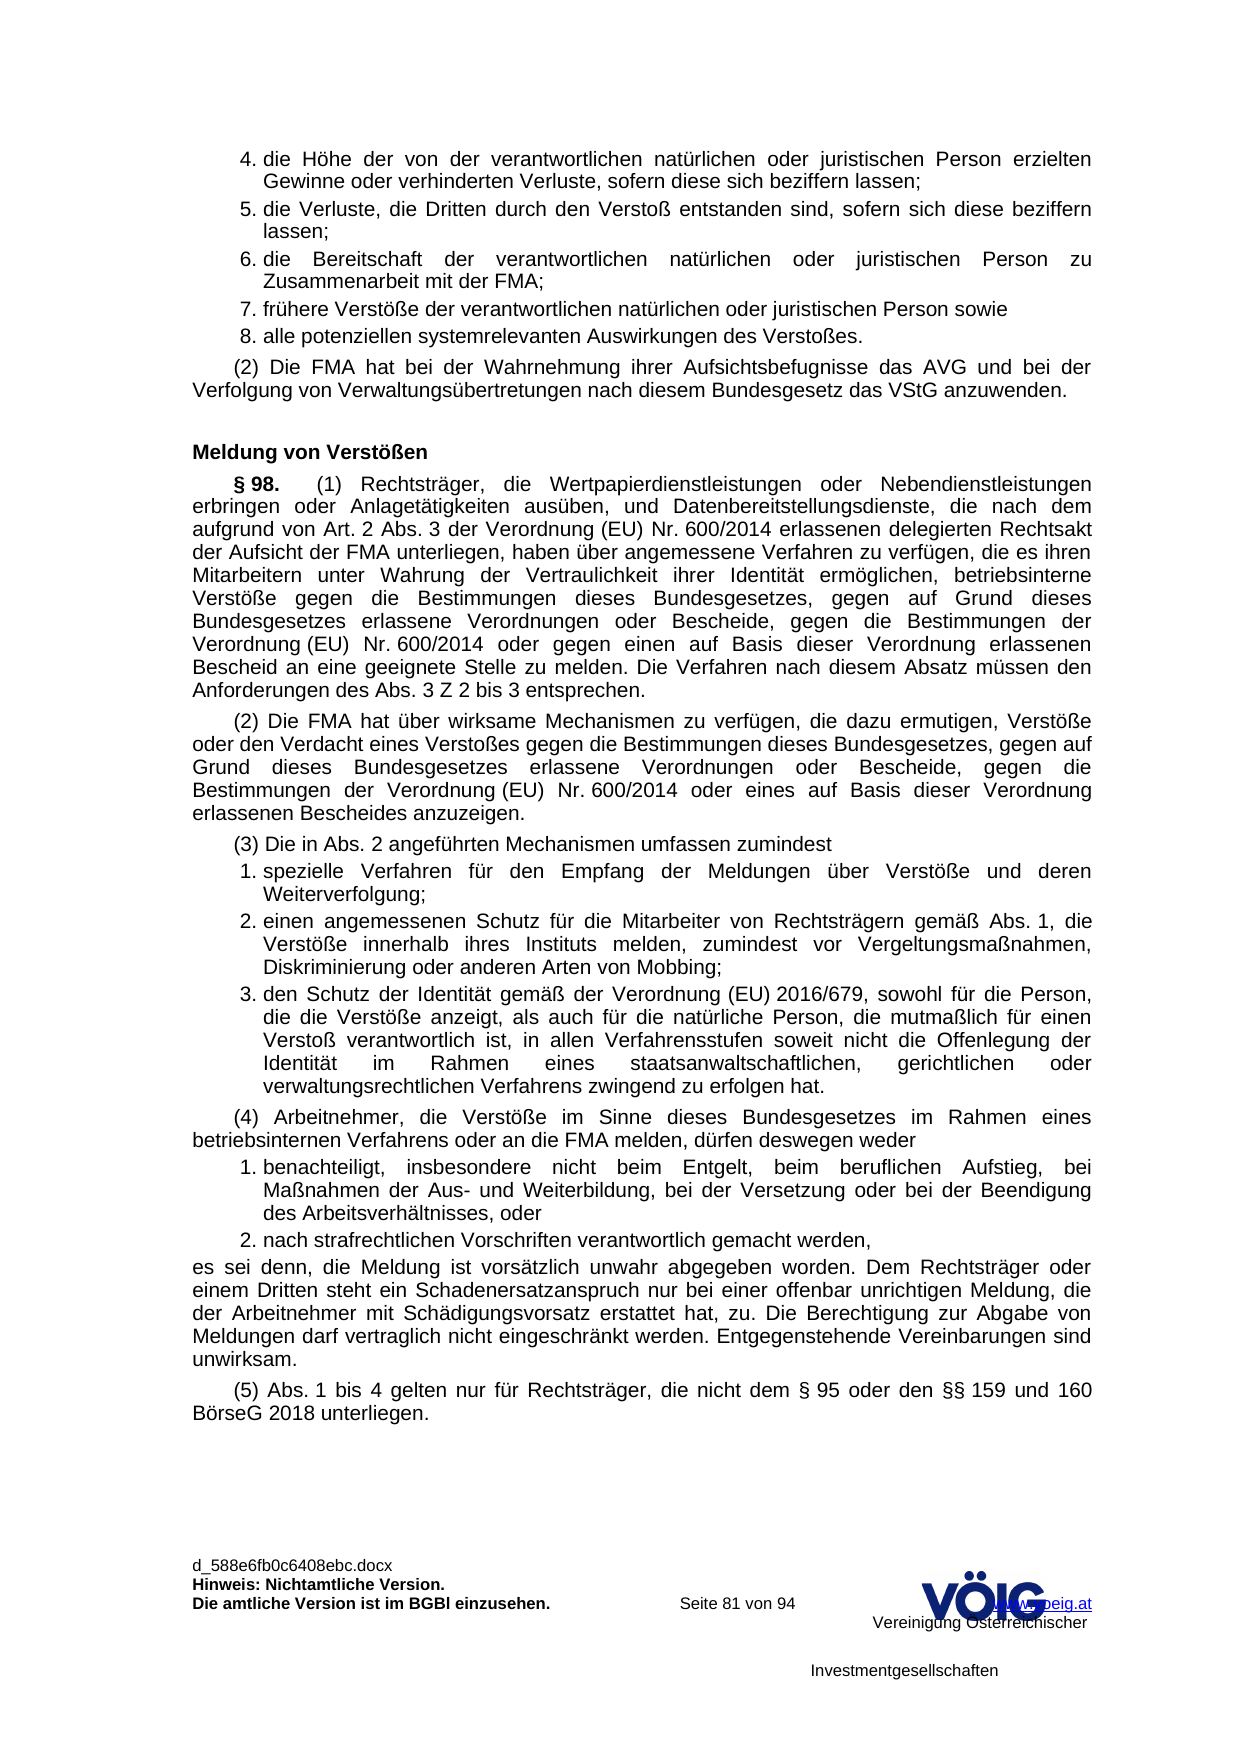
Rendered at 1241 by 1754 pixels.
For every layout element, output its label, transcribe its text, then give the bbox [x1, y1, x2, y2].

text (5) Abs. 1 bis 4 gelten nur für Rechtsträger, die nicht dem § 95 oder den §§ 159 und 160 BörseG 2018 unterliegen. [192, 1379, 1093, 1425]
text (3) Die in Abs. 2 angeführten Mechanismen umfassen zumindest [192, 833, 1093, 856]
text 5. die Verluste, die Dritten durch den Verstoß entstanden sind, sofern sich diese beziffern lassen; [192, 198, 1093, 243]
text 1. spezielle Verfahren für den Empfang der Meldungen über Verstöße und deren Weiterverfolgung; [192, 860, 1093, 906]
text 7. frühere Verstöße der verantwortlichen natürlichen oder juristischen Person sowie [192, 298, 1093, 321]
text 2. nach strafrechtlichen Vorschriften verantwortlich gemacht werden, [192, 1229, 1093, 1252]
text 3. den Schutz der Identität gemäß der Verordnung (EU) 2016/679, sowohl für die Person, die die Verstöße anzeigt, als auch für die natürliche Person, die mutmaßlich für einen Verstoß verantwortlich ist, in allen Verfahrensstufen soweit nicht die Offenlegung der Identität im Rahmen eines staatsanwaltschaftlichen, gerichtlichen oder verwaltungsrechtlichen Verfahrens zwingend zu erfolgen hat. [192, 983, 1093, 1098]
text § 98. (1) Rechtsträger, die Wertpapierdienstleistungen oder Nebendienstleistungen erbringen oder Anlagetätigkeiten ausüben, und Datenbereitstellungsdienste, die nach dem aufgrund von Art. 2 Abs. 3 der Verordnung (EU) Nr. 600/2014 erlassenen delegierten Rechtsakt der Aufsicht der FMA unterliegen, haben über angemessene Verfahren zu verfügen, die es ihren Mitarbeitern unter Wahrung der Vertraulichkeit ihrer Identität ermöglichen, betriebsinterne Verstöße gegen die Bestimmungen dieses Bundesgesetzes, gegen auf Grund dieses Bundesgesetzes erlassene Verordnungen oder Bescheide, gegen die Bestimmungen der Verordnung (EU) Nr. 600/2014 oder gegen einen auf Basis dieser Verordnung erlassenen Bescheid an eine geeignete Stelle zu melden. Die Verfahren nach diesem Absatz müssen den Anforderungen des Abs. 3 Z 2 bis 3 entsprechen. [192, 473, 1093, 702]
text 6. die Bereitschaft der verantwortlichen natürlichen oder juristischen Person zu Zusammenarbeit mit der FMA; [192, 248, 1093, 293]
text 4. die Höhe der von der verantwortlichen natürlichen oder juristischen Person erzielten Gewinne oder verhinderten Verluste, sofern diese sich beziffern lassen; [192, 148, 1093, 193]
text 1. benachteiligt, insbesondere nicht beim Entgelt, beim beruflichen Aufstieg, bei Maßnahmen der Aus- und Weiterbildung, bei der Versetzung oder bei der Beendigung des Arbeitsverhältnisses, oder [192, 1156, 1093, 1225]
text 8. alle potenziellen systemrelevanten Auswirkungen des Verstoßes. [192, 325, 1093, 348]
text Meldung von Verstößen [192, 441, 1093, 464]
text (4) Arbeitnehmer, die Verstöße im Sinne dieses Bundesgesetzes im Rahmen eines betriebsinternen Verfahrens oder an die FMA melden, dürfen deswegen weder [192, 1106, 1093, 1152]
text (2) Die FMA hat bei der Wahrnehmung ihrer Aufsichtsbefugnisse das AVG und bei der Verfolgung von Verwaltungsübertretungen nach diesem Bundesgesetz das VStG anzuwenden. [192, 356, 1093, 402]
picture [921, 1571, 1046, 1621]
text 2. einen angemessenen Schutz für die Mitarbeiter von Rechtsträgern gemäß Abs. 1, die Verstöße innerhalb ihres Instituts melden, zumindest vor Vergeltungsmaßnahmen, Diskriminierung oder anderen Arten von Mobbing; [192, 910, 1093, 979]
text (2) Die FMA hat über wirksame Mechanismen zu verfügen, die dazu ermutigen, Verstöße oder den Verdacht eines Verstoßes gegen die Bestimmungen dieses Bundesgesetzes, gegen auf Grund dieses Bundesgesetzes erlassene Verordnungen oder Bescheide, gegen die Bestimmungen der Verordnung (EU) Nr. 600/2014 oder eines auf Basis dieser Verordnung erlassenen Bescheides anzuzeigen. [192, 710, 1093, 825]
text es sei denn, die Meldung ist vorsätzlich unwahr abgegeben worden. Dem Rechtsträger oder einem Dritten steht ein Schadenersatzanspruch nur bei einer offenbar unrichtigen Meldung, die der Arbeitnehmer mit Schädigungsvorsatz erstattet hat, zu. Die Berechtigung zur Abgabe von Meldungen darf vertraglich nicht eingeschränkt werden. Entgegenstehende Vereinbarungen sind unwirksam. [192, 1256, 1093, 1371]
